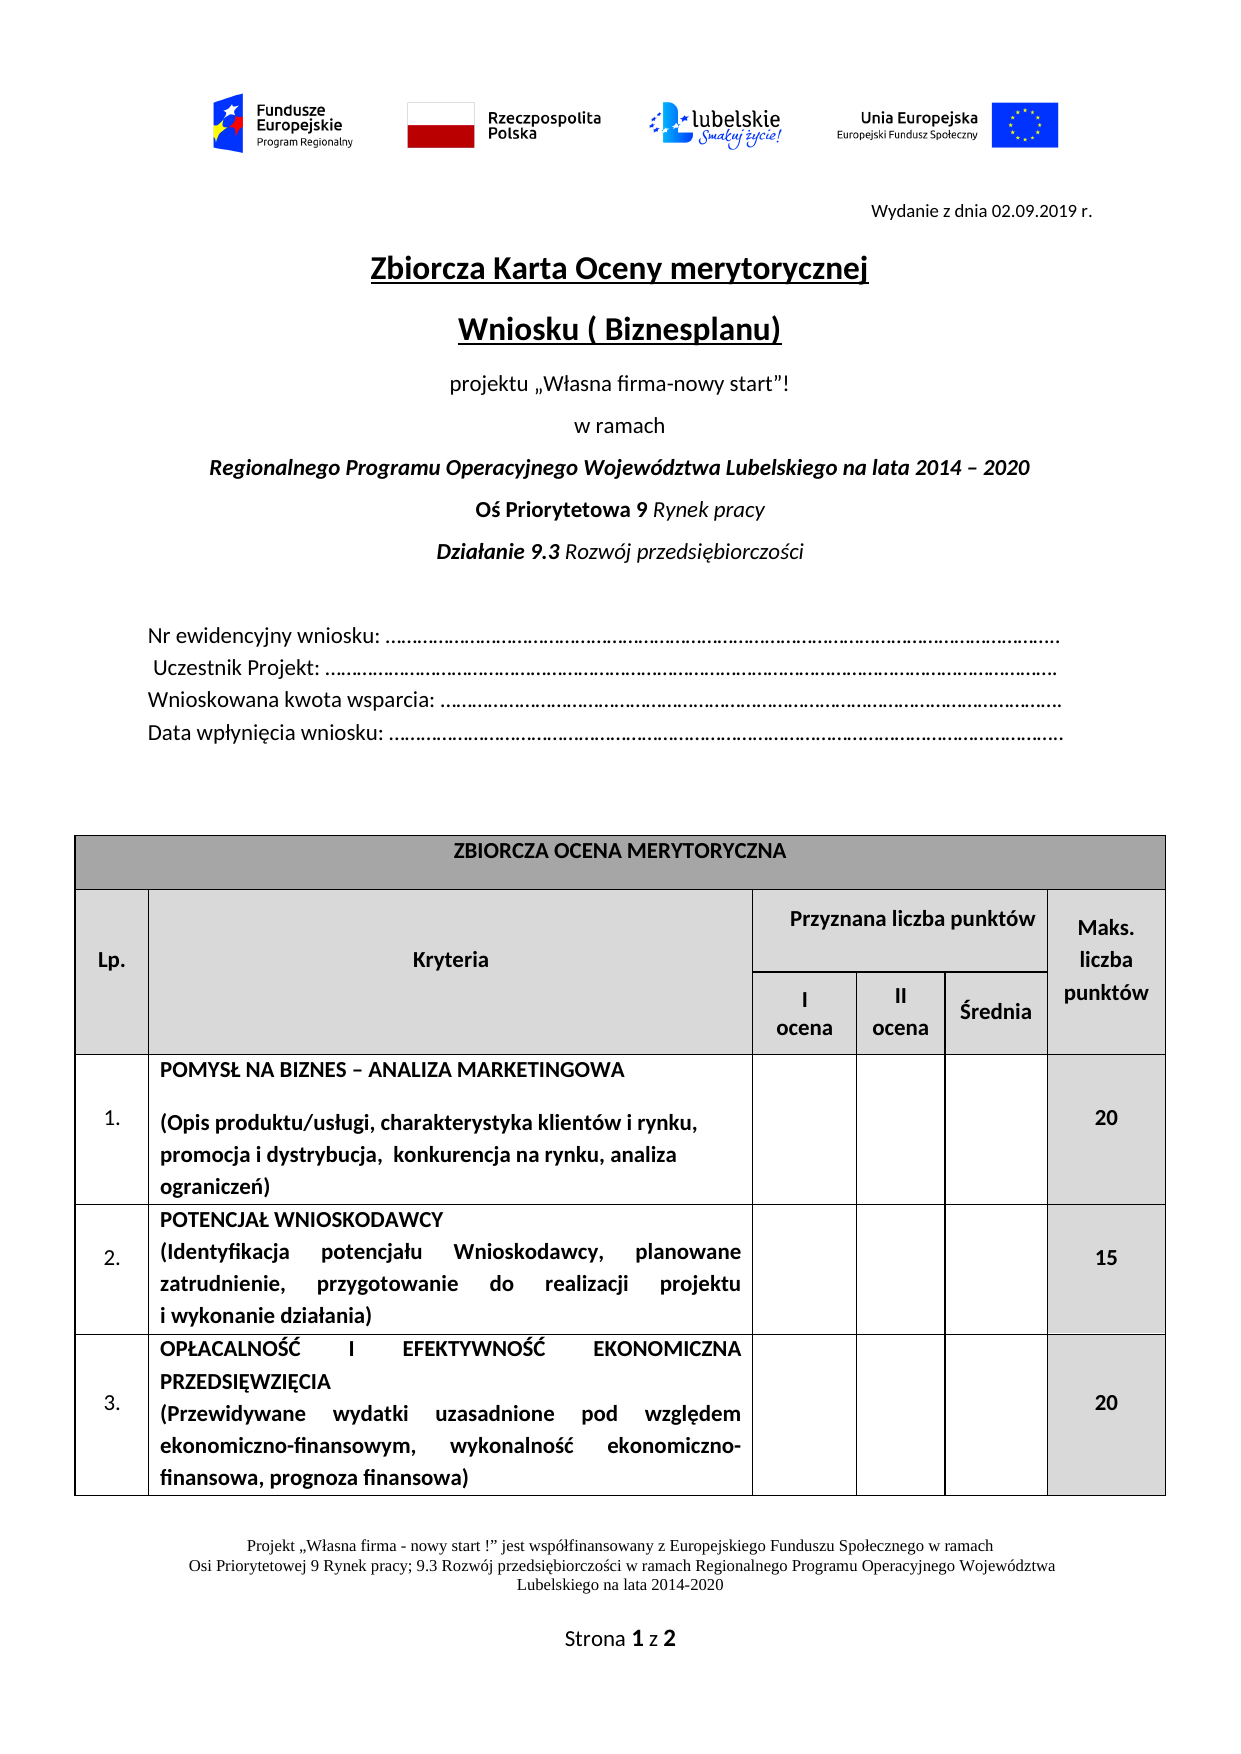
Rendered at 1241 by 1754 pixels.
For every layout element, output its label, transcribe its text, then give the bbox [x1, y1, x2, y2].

table_cell [946, 1055, 1047, 1204]
table_cell I ocena [753, 973, 856, 1054]
text w ramach [148, 411, 1092, 439]
text Zbiorcza Karta Oceny merytorycznej [148, 247, 1092, 288]
table_header ZBIORCZA OCENA MERYTORYCZNA [76, 836, 1165, 889]
table_cell 20 [1048, 1335, 1165, 1495]
table_cell 3. [76, 1335, 148, 1495]
table_cell [753, 1055, 856, 1204]
table_cell [946, 1335, 1047, 1495]
table_cell POTENCJAŁ WNIOSKODAWCY (Identyfikacja potencjału Wnioskodawcy, planowane zatrudnienie, przygotowanie do realizacji projektu i wykonanie działania) [149, 1205, 752, 1333]
table_cell POMYSŁ NA BIZNES – ANALIZA MARKETINGOWA (Opis produktu/usługi, charakterystyka klientów i rynku, promocja i dystrybucja, konkurencja na rynku, analiza ograniczeń) [149, 1055, 752, 1204]
table_cell [857, 1335, 944, 1495]
table_cell 1. [76, 1055, 148, 1204]
table_cell Kryteria [149, 890, 752, 1054]
table_cell Maks. liczba punktów [1048, 890, 1165, 1054]
text Nr ewidencyjny wniosku: ……………………………………………………………………………………………………………….. [148, 621, 1093, 649]
text Data wpłynięcia wniosku: ……………………………………………………………………………………………………………….. [148, 718, 1093, 746]
table_cell [753, 1205, 856, 1333]
text Działanie 9.3 Rozwój przedsiębiorczości [148, 537, 1093, 565]
table_cell 20 [1048, 1055, 1165, 1204]
table_cell [857, 1205, 944, 1333]
table_cell 2. [76, 1205, 148, 1333]
table_cell [946, 1205, 1047, 1333]
text Wydanie z dnia 02.09.2019 r. [148, 199, 1093, 222]
table_cell [753, 1335, 856, 1495]
table_cell OPŁACALNOŚĆ I EFEKTYWNOŚĆ EKONOMICZNA PRZEDSIĘWZIĘCIA (Przewidywane wydatki uzasadnione pod względem ekonomiczno-finansowym, wykonalność ekonomiczno-finansowa, prognoza finansowa) [149, 1335, 752, 1495]
table_cell II ocena [857, 973, 944, 1054]
picture [147, 73, 1092, 172]
table_cell [857, 1055, 944, 1204]
table_cell Średnia [946, 973, 1047, 1054]
text Wnioskowana kwota wsparcia: ………………………………………………………………………………………………………. [148, 686, 1093, 714]
table_cell Przyznana liczba punktów [753, 890, 1047, 971]
text Oś Priorytetowa 9 Rynek pracy [148, 495, 1093, 523]
text Wniosku ( Biznesplanu) [148, 308, 1092, 349]
table_cell Lp. [76, 890, 148, 1054]
text Uczestnik Projekt: …………………………………………………………………………………………………………………………. [148, 653, 1093, 681]
text Regionalnego Programu Operacyjnego Województwa Lubelskiego na lata 2014 – 2020 [148, 453, 1092, 481]
table_cell 15 [1048, 1205, 1165, 1333]
text projektu „Własna firma-nowy start”! [148, 369, 1092, 397]
